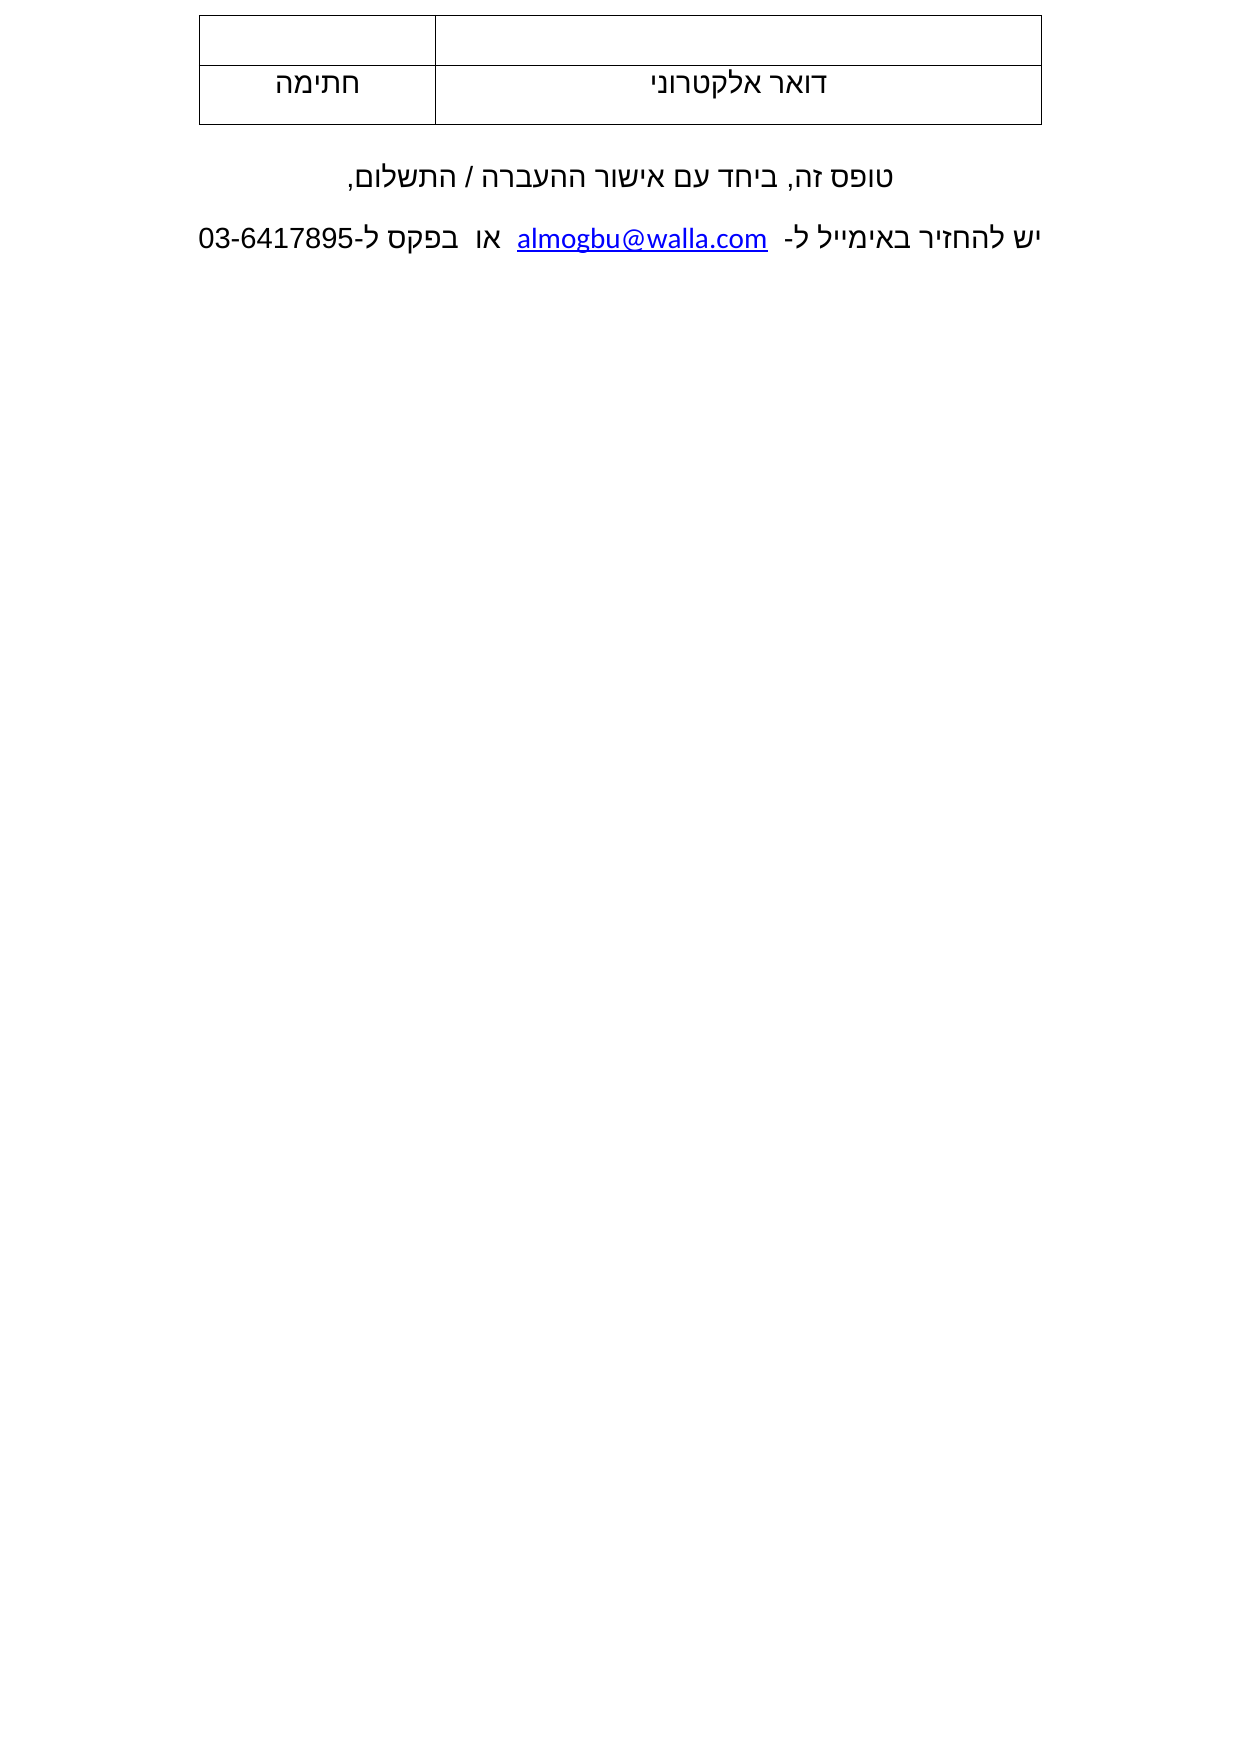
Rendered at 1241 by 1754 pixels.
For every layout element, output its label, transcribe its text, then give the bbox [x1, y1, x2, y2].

table_cell [200, 16, 435, 65]
table_cell דואר אלקטרוני [436, 66, 1041, 124]
text טופס זה, ביחד עם אישור ההעברה / התשלום, [103, 160, 1137, 194]
table_cell [436, 16, 1041, 65]
table_cell חתימה [200, 66, 435, 124]
text יש להחזיר באימייל ל- almogbu@walla.com או בפקס ל-03-6417895 [103, 220, 1137, 255]
